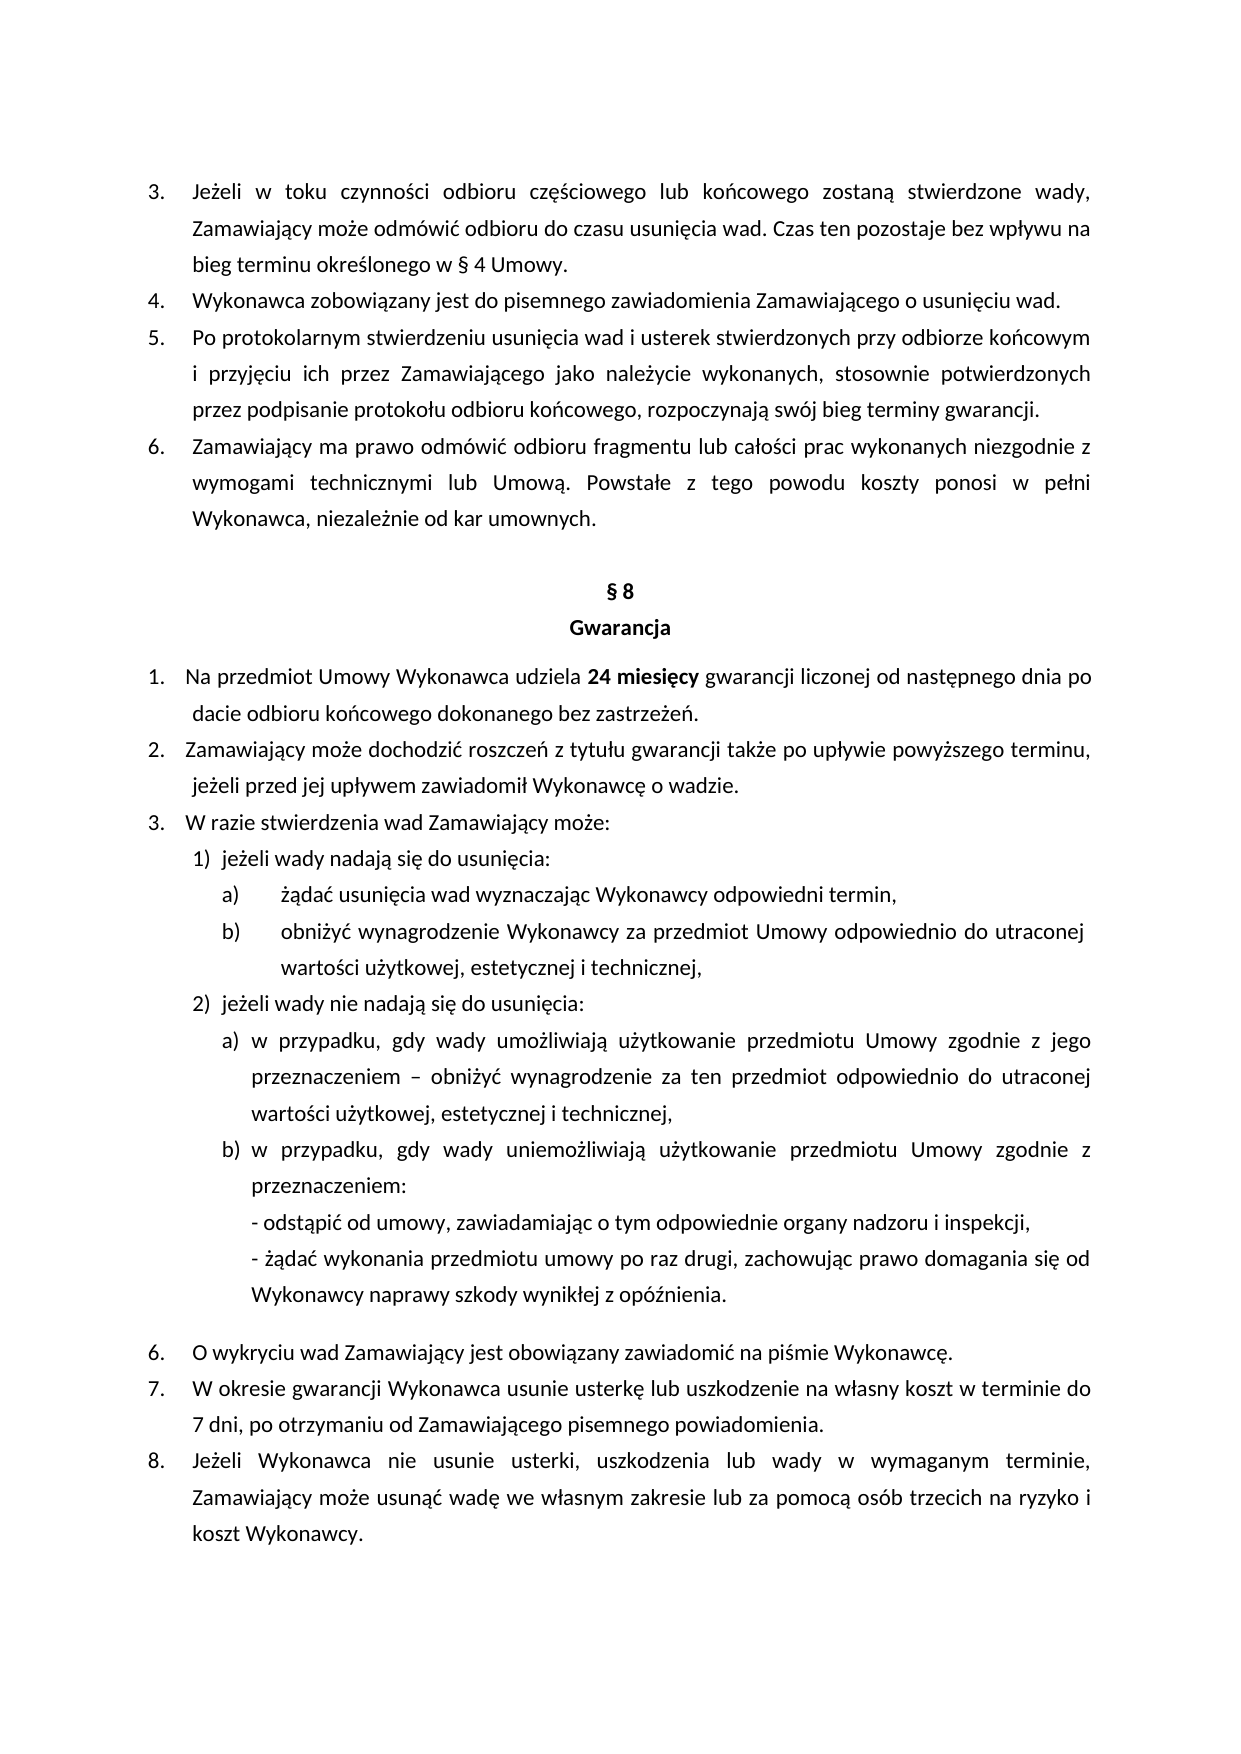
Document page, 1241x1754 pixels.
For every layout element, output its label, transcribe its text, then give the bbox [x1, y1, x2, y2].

list Zamawiający może dochodzić roszczeń z tytułu gwarancji także po upływie powyższego terminu, jeżeli przed jej upływem zawiadomił Wykonawcę o wadzie. [148, 735, 1092, 799]
list O wykryciu wad Zamawiający jest obowiązany zawiadomić na piśmie Wykonawcę. [148, 1338, 1092, 1366]
list Jeżeli w toku czynności odbioru częściowego lub końcowego zostaną stwierdzone wady, Zamawiający może odmówić odbioru do czasu usunięcia wad. Czas ten pozostaje bez wpływu na bieg terminu określonego w § 4 Umowy. [148, 177, 1092, 278]
list obniżyć wynagrodzenie Wykonawcy za przedmiot Umowy odpowiednio do utraconej wartości użytkowej, estetycznej i technicznej, [222, 917, 1092, 981]
list jeżeli wady nie nadają się do usunięcia: [192, 989, 1092, 1018]
list - żądać wykonania przedmiotu umowy po raz drugi, zachowując prawo domagania się od Wykonawcy naprawy szkody wynikłej z opóźnienia. [251, 1244, 1092, 1308]
list - odstąpić od umowy, zawiadamiając o tym odpowiednie organy nadzoru i inspekcji, [251, 1208, 1092, 1236]
list Zamawiający ma prawo odmówić odbioru fragmentu lub całości prac wykonanych niezgodnie z wymogami technicznymi lub Umową. Powstałe z tego powodu koszty ponosi w pełni Wykonawca, niezależnie od kar umownych. [148, 432, 1092, 532]
list Jeżeli Wykonawca nie usunie usterki, uszkodzenia lub wady w wymaganym terminie, Zamawiający może usunąć wadę we własnym zakresie lub za pomocą osób trzecich na ryzyko i koszt Wykonawcy. [148, 1447, 1092, 1547]
text § 8 [148, 577, 1092, 605]
list W okresie gwarancji Wykonawca usunie usterkę lub uszkodzenie na własny koszt w terminie do 7 dni, po otrzymaniu od Zamawiającego pisemnego powiadomienia. [148, 1374, 1092, 1438]
list żądać usunięcia wad wyznaczając Wykonawcy odpowiedni termin, [222, 881, 1092, 908]
list jeżeli wady nadają się do usunięcia: [192, 844, 1092, 872]
list Na przedmiot Umowy Wykonawca udziela 24 miesięcy gwarancji liczonej od następnego dnia po dacie odbioru końcowego dokonanego bez zastrzeżeń. [148, 662, 1092, 727]
list W razie stwierdzenia wad Zamawiający może: [148, 808, 1092, 836]
text Gwarancja [148, 613, 1092, 642]
list w przypadku, gdy wady umożliwiają użytkowanie przedmiotu Umowy zgodnie z jego przeznaczeniem – obniżyć wynagrodzenie za ten przedmiot odpowiednio do utraconej wartości użytkowej, estetycznej i technicznej, [222, 1026, 1092, 1127]
list w przypadku, gdy wady uniemożliwiają użytkowanie przedmiotu Umowy zgodnie z przeznaczeniem: [222, 1135, 1092, 1199]
list Wykonawca zobowiązany jest do pisemnego zawiadomienia Zamawiającego o usunięciu wad. [148, 286, 1092, 314]
list Po protokolarnym stwierdzeniu usunięcia wad i usterek stwierdzonych przy odbiorze końcowym i przyjęciu ich przez Zamawiającego jako należycie wykonanych, stosownie potwierdzonych przez podpisanie protokołu odbioru końcowego, rozpoczynają swój bieg terminy gwarancji. [148, 323, 1092, 423]
